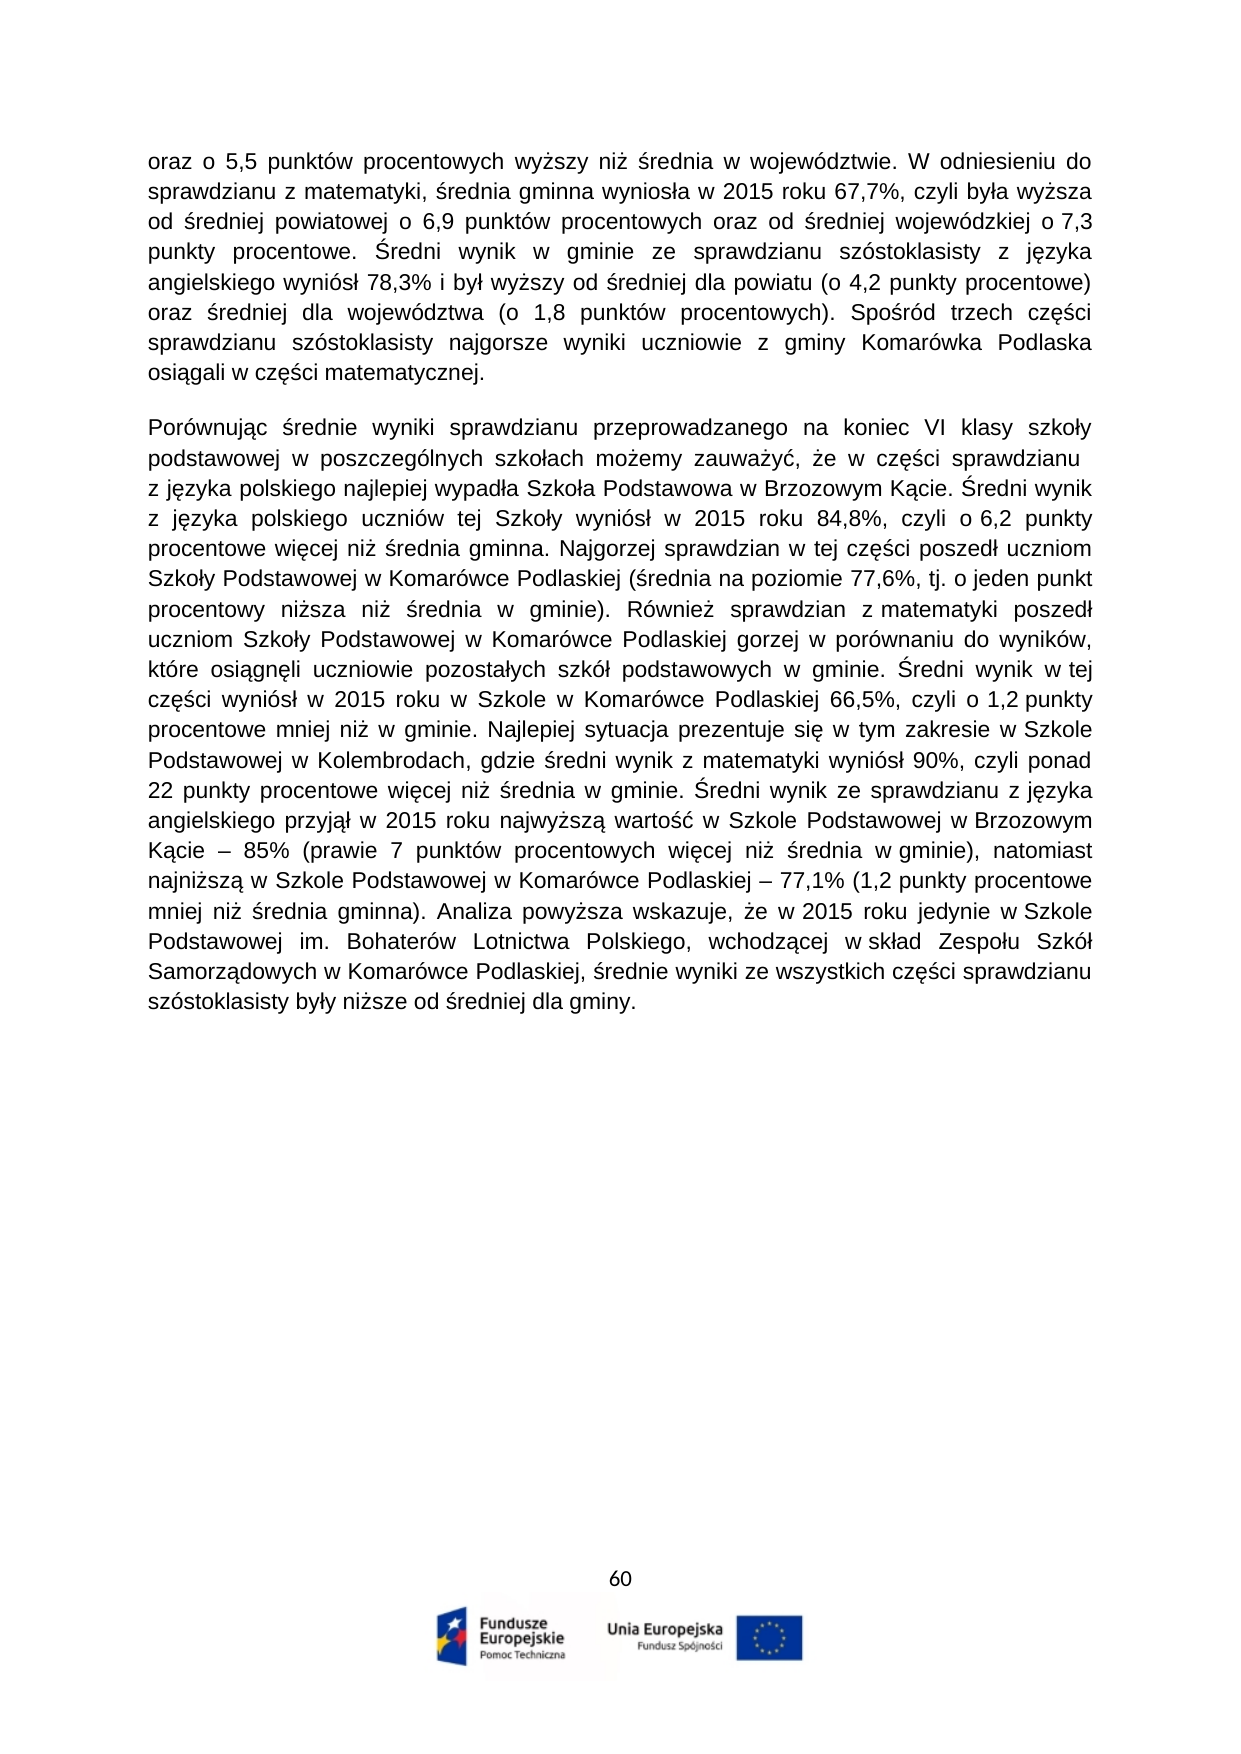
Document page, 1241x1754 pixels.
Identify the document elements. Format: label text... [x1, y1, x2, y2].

text Porównując średnie wyniki sprawdzianu przeprowadzanego na koniec VI klasy szkoły podstawowej w poszczególnych szkołach możemy zauważyć, że w części sprawdzianu z języka polskiego najlepiej wypadła Szkoła Podstawowa w Brzozowym Kącie. Średni wynik z języka polskiego uczniów tej Szkoły wyniósł w 2015 roku 84,8%, czyli o 6,2 punkty procentowe więcej niż średnia gminna. Najgorzej sprawdzian w tej części poszedł uczniom Szkoły Podstawowej w Komarówce Podlaskiej (średnia na poziomie 77,6%, tj. o jeden punkt procentowy niższa niż średnia w gminie). Również sprawdzian z matematyki poszedł uczniom Szkoły Podstawowej w Komarówce Podlaskiej gorzej w porównaniu do wyników, które osiągnęli uczniowie pozostałych szkół podstawowych w gminie. Średni wynik w tej części wyniósł w 2015 roku w Szkole w Komarówce Podlaskiej 66,5%, czyli o 1,2 punkty procentowe mniej niż w gminie. Najlepiej sytuacja prezentuje się w tym zakresie w Szkole Podstawowej w Kolembrodach, gdzie średni wynik z matematyki wyniósł 90%, czyli ponad 22 punkty procentowe więcej niż średnia w gminie. Średni wynik ze sprawdzianu z języka angielskiego przyjął w 2015 roku najwyższą wartość w Szkole Podstawowej w Brzozowym Kącie – 85% (prawie 7 punktów procentowych więcej niż średnia w gminie), natomiast najniższą w Szkole Podstawowej w Komarówce Podlaskiej – 77,1% (1,2 punkty procentowe mniej niż średnia gminna). Analiza powyższa wskazuje, że w 2015 roku jedynie w Szkole Podstawowej im. Bohaterów Lotnictwa Polskiego, wchodzącej w skład Zespołu Szkół Samorządowych w Komarówce Podlaskiej, średnie wyniki ze wszystkich części sprawdzianu szóstoklasisty były niższe od średniej dla gminy. [148, 414, 1092, 1015]
picture [423, 1592, 817, 1681]
